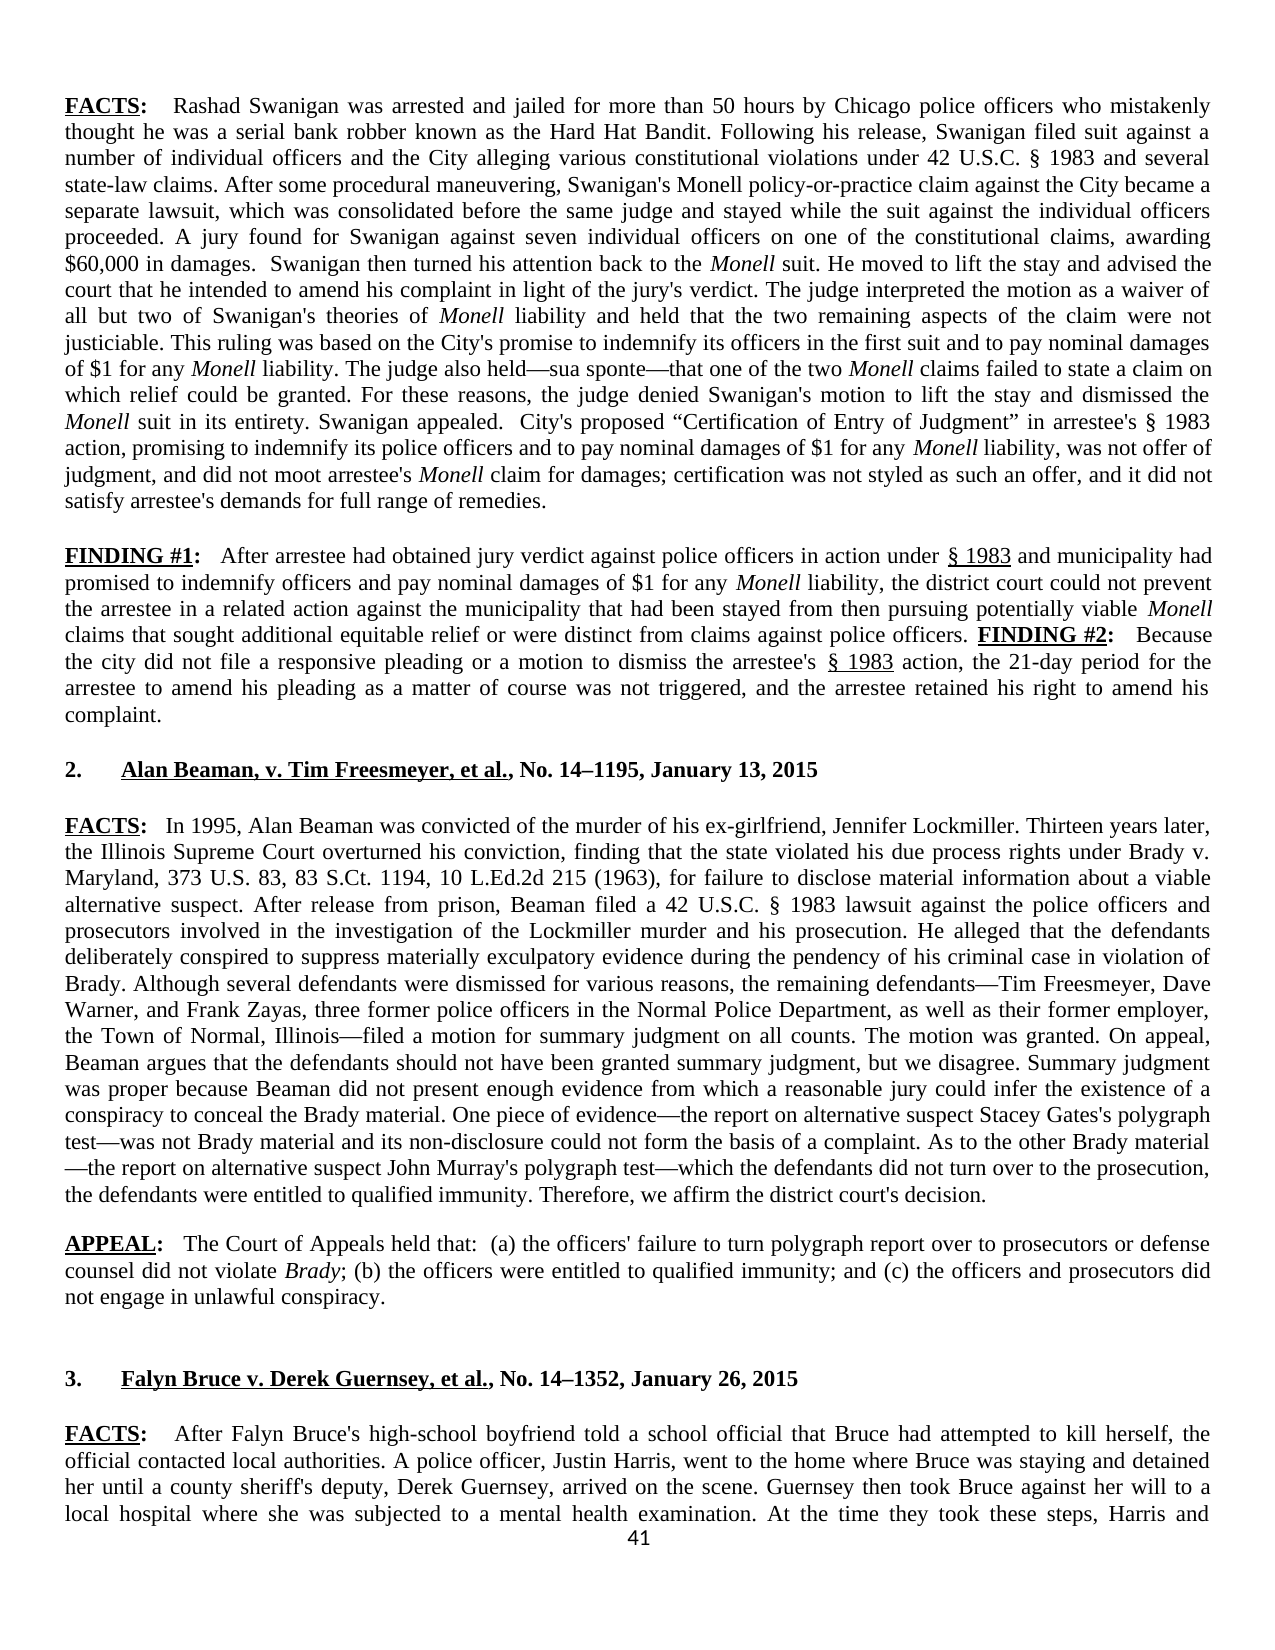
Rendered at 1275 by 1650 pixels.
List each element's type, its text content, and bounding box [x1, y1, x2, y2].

text FACTS: Rashad Swanigan was arrested and jailed for more than 50 hours by Chicago police officers who mistakenly thought he was a serial bank robber known as the Hard Hat Bandit. Following his release, Swanigan filed suit against a number of individual officers and the City alleging various constitutional violations under 42 U.S.C. § 1983 and several state-law claims. After some procedural maneuvering, Swanigan's Monell policy-or-practice claim against the City became a separate lawsuit, which was consolidated before the same judge and stayed while the suit against the individual officers proceeded. A jury found for Swanigan against seven individual officers on one of the constitutional claims, awarding $60,000 in damages. Swanigan then turned his attention back to the Monell suit. He moved to lift the stay and advised the court that he intended to amend his complaint in light of the jury's verdict. The judge interpreted the motion as a waiver of all but two of Swanigan's theories of Monell liability and held that the two remaining aspects of the claim were not justiciable. This ruling was based on the City's promise to indemnify its officers in the first suit and to pay nominal damages of $1 for any Monell liability. The judge also held—sua sponte—that one of the two Monell claims failed to state a claim on which relief could be granted. For these reasons, the judge denied Swanigan's motion to lift the stay and dismissed the Monell suit in its entirety. Swanigan appealed. City's proposed “Certification of Entry of Judgment” in arrestee's § 1983 action, promising to indemnify its police officers and to pay nominal damages of $1 for any Monell liability, was not offer of judgment, and did not moot arrestee's Monell claim for damages; certification was not styled as such an offer, and it did not satisfy arrestee's demands for full range of remedies. [64, 92, 1212, 513]
text 2. Alan Beaman, v. Tim Freesmeyer, et al., No. 14–1195, January 13, 2015 [64, 756, 1212, 782]
text FACTS: In 1995, Alan Beaman was convicted of the murder of his ex-girlfriend, Jennifer Lockmiller. Thirteen years later, the Illinois Supreme Court overturned his conviction, finding that the state violated his due process rights under Brady v. Maryland, 373 U.S. 83, 83 S.Ct. 1194, 10 L.Ed.2d 215 (1963), for failure to disclose material information about a viable alternative suspect. After release from prison, Beaman filed a 42 U.S.C. § 1983 lawsuit against the police officers and prosecutors involved in the investigation of the Lockmiller murder and his prosecution. He alleged that the defendants deliberately conspired to suppress materially exculpatory evidence during the pendency of his criminal case in violation of Brady. Although several defendants were dismissed for various reasons, the remaining defendants—Tim Freesmeyer, Dave Warner, and Frank Zayas, three former police officers in the Normal Police Department, as well as their former employer, the Town of Normal, Illinois—filed a motion for summary judgment on all counts. The motion was granted. On appeal, Beaman argues that the defendants should not have been granted summary judgment, but we disagree. Summary judgment was proper because Beaman did not present enough evidence from which a reasonable jury could infer the existence of a conspiracy to conceal the Brady material. One piece of evidence—the report on alternative suspect Stacey Gates's polygraph test—was not Brady material and its non-disclosure could not form the basis of a complaint. As to the other Brady material—the report on alternative suspect John Murray's polygraph test—which the defendants did not turn over to the prosecution, the defendants were entitled to qualified immunity. Therefore, we affirm the district court's decision. [64, 812, 1212, 1207]
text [64, 1421, 1212, 1526]
text FINDING #1: After arrestee had obtained jury verdict against police officers in action under § 1983 and municipality had promised to indemnify officers and pay nominal damages of $1 for any Monell liability, the district court could not prevent the arrestee in a related action against the municipality that had been stayed from then pursuing potentially viable Monell claims that sought additional equitable relief or were distinct from claims against police officers. FINDING #2: Because the city did not file a responsive pleading or a motion to dismiss the arrestee's § 1983 action, the 21-day period for the arrestee to amend his pleading as a matter of course was not triggered, and the arrestee retained his right to amend his complaint. [64, 542, 1212, 727]
text APPEAL: The Court of Appeals held that: (a) the officers' failure to turn polygraph report over to prosecutors or defense counsel did not violate Brady; (b) the officers were entitled to qualified immunity; and (c) the officers and prosecutors did not engage in unlawful conspiracy. [64, 1230, 1212, 1309]
text 3. Falyn Bruce v. Derek Guernsey, et al., No. 14–1352, January 26, 2015 [64, 1365, 1212, 1391]
